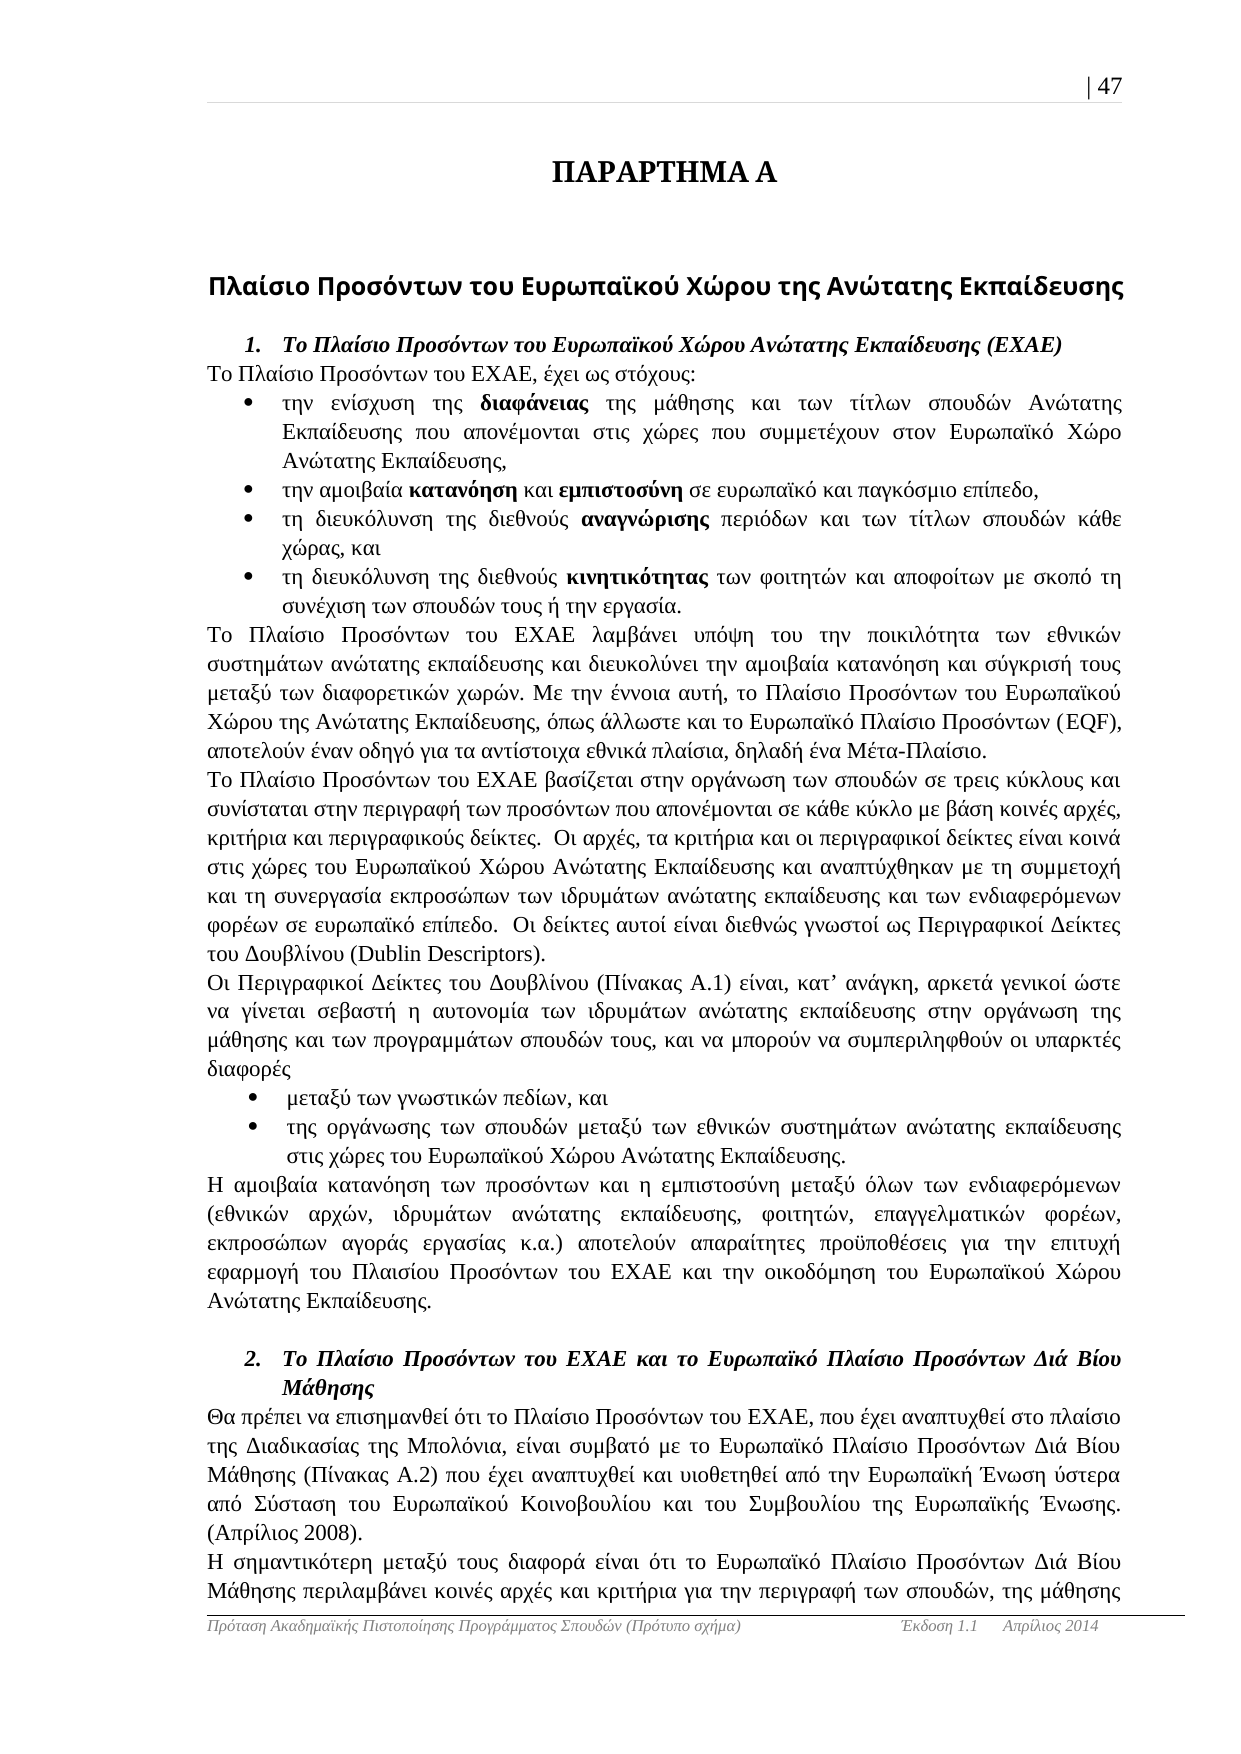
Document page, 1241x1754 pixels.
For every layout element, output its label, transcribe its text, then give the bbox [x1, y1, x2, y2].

list της οργάνωσης των σπουδών μεταξύ των εθνικών συστημάτων ανώτατης εκπαίδευσης στις χώρες του Ευρωπαϊκού Χώρου Ανώτατης Εκπαίδευσης. [249, 1113, 1122, 1169]
list τη διευκόλυνση της διεθνούς αναγνώρισης περιόδων και των τίτλων σπουδών κάθε χώρας, και [244, 505, 1122, 561]
list μεταξύ των γνωστικών πεδίων, και [249, 1084, 1122, 1111]
subtitle ΠΑΡΑΡΤΗΜΑ Α [207, 156, 1122, 190]
text Το Πλαίσιο Προσόντων του ΕΧΑΕ, έχει ως στόχους: [207, 361, 1122, 387]
text Θα πρέπει να επισημανθεί ότι το Πλαίσιο Προσόντων του ΕΧΑΕ, που έχει αναπτυχθεί στο πλαίσιο της Διαδικασίας της Μπολόνια, είναι συμβατό με το Ευρωπαϊκό Πλαίσιο Προσόντων Διά Βίου Μάθησης (Πίνακας Α.2) που έχει αναπτυχθεί και υιοθετηθεί από την Ευρωπαϊκή Ένωση ύστερα από Σύσταση του Ευρωπαϊκού Κοινοβουλίου και του Συμβουλίου της Ευρωπαϊκής Ένωσης. (Απρίλιος 2008). [207, 1403, 1122, 1545]
list την ενίσχυση της διαφάνειας της μάθησης και των τίτλων σπουδών Ανώτατης Εκπαίδευσης που απονέμονται στις χώρες που συμμετέχουν στον Ευρωπαϊκό Χώρο Ανώτατης Εκπαίδευσης, [244, 389, 1122, 474]
text Το Πλαίσιο Προσόντων του ΕΧΑΕ βασίζεται στην οργάνωση των σπουδών σε τρεις κύκλους και συνίσταται στην περιγραφή των προσόντων που απονέμονται σε κάθε κύκλο με βάση κοινές αρχές, κριτήρια και περιγραφικούς δείκτες. Οι αρχές, τα κριτήρια και οι περιγραφικοί δείκτες είναι κοινά στις χώρες του Ευρωπαϊκού Χώρου Ανώτατης Εκπαίδευσης και αναπτύχθηκαν με τη συμμετοχή και τη συνεργασία εκπροσώπων των ιδρυμάτων ανώτατης εκπαίδευσης και των ενδιαφερόμενων φορέων σε ευρωπαϊκό επίπεδο. Οι δείκτες αυτοί είναι διεθνώς γνωστοί ως Περιγραφικοί Δείκτες του Δουβλίνου (Dublin Descriptors). [207, 766, 1122, 966]
text Το Πλαίσιο Προσόντων του ΕΧΑΕ λαμβάνει υπόψη του την ποικιλότητα των εθνικών συστημάτων ανώτατης εκπαίδευσης και διευκολύνει την αμοιβαία κατανόηση και σύγκρισή τους μεταξύ των διαφορετικών χωρών. Με την έννοια αυτή, το Πλαίσιο Προσόντων του Ευρωπαϊκού Χώρου της Ανώτατης Εκπαίδευσης, όπως άλλωστε και το Ευρωπαϊκό Πλαίσιο Προσόντων (EQF), αποτελούν έναν οδηγό για τα αντίστοιχα εθνικά πλαίσια, δηλαδή ένα Μέτα-Πλαίσιο. [207, 621, 1122, 763]
list την αμοιβαία κατανόηση και εμπιστοσύνη σε ευρωπαϊκό και παγκόσμιο επίπεδο, [244, 476, 1122, 503]
list Το Πλαίσιο Προσόντων του ΕΧΑΕ και το Ευρωπαϊκό Πλαίσιο Προσόντων Διά Βίου Μάθησης [244, 1345, 1122, 1400]
text Η αμοιβαία κατανόηση των προσόντων και η εμπιστοσύνη μεταξύ όλων των ενδιαφερόμενων (εθνικών αρχών, ιδρυμάτων ανώτατης εκπαίδευσης, φοιτητών, επαγγελματικών φορέων, εκπροσώπων αγοράς εργασίας κ.α.) αποτελούν απαραίτητες προϋποθέσεις για την επιτυχή εφαρμογή του Πλαισίου Προσόντων του ΕΧΑΕ και την οικοδόμηση του Ευρωπαϊκού Χώρου Ανώτατης Εκπαίδευσης. [207, 1171, 1122, 1313]
list Το Πλαίσιο Προσόντων του Ευρωπαϊκού Χώρου Ανώτατης Εκπαίδευσης (ΕΧΑΕ) [244, 332, 1122, 358]
text Οι Περιγραφικοί Δείκτες του Δουβλίνου (Πίνακας Α.1) είναι, κατ’ ανάγκη, αρκετά γενικοί ώστε να γίνεται σεβαστή η αυτονομία των ιδρυμάτων ανώτατης εκπαίδευσης στην οργάνωση της μάθησης και των προγραμμάτων σπουδών τους, και να μπορούν να συμπεριληφθούν οι υπαρκτές διαφορές [207, 969, 1122, 1082]
list τη διευκόλυνση της διεθνούς κινητικότητας των φοιτητών και αποφοίτων με σκοπό τη συνέχιση των σπουδών τους ή την εργασία. [244, 563, 1122, 618]
text Πλαίσιο Προσόντων του Ευρωπαϊκού Χώρου της Ανώτατης Εκπαίδευσης [207, 269, 1125, 303]
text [207, 1548, 1122, 1603]
